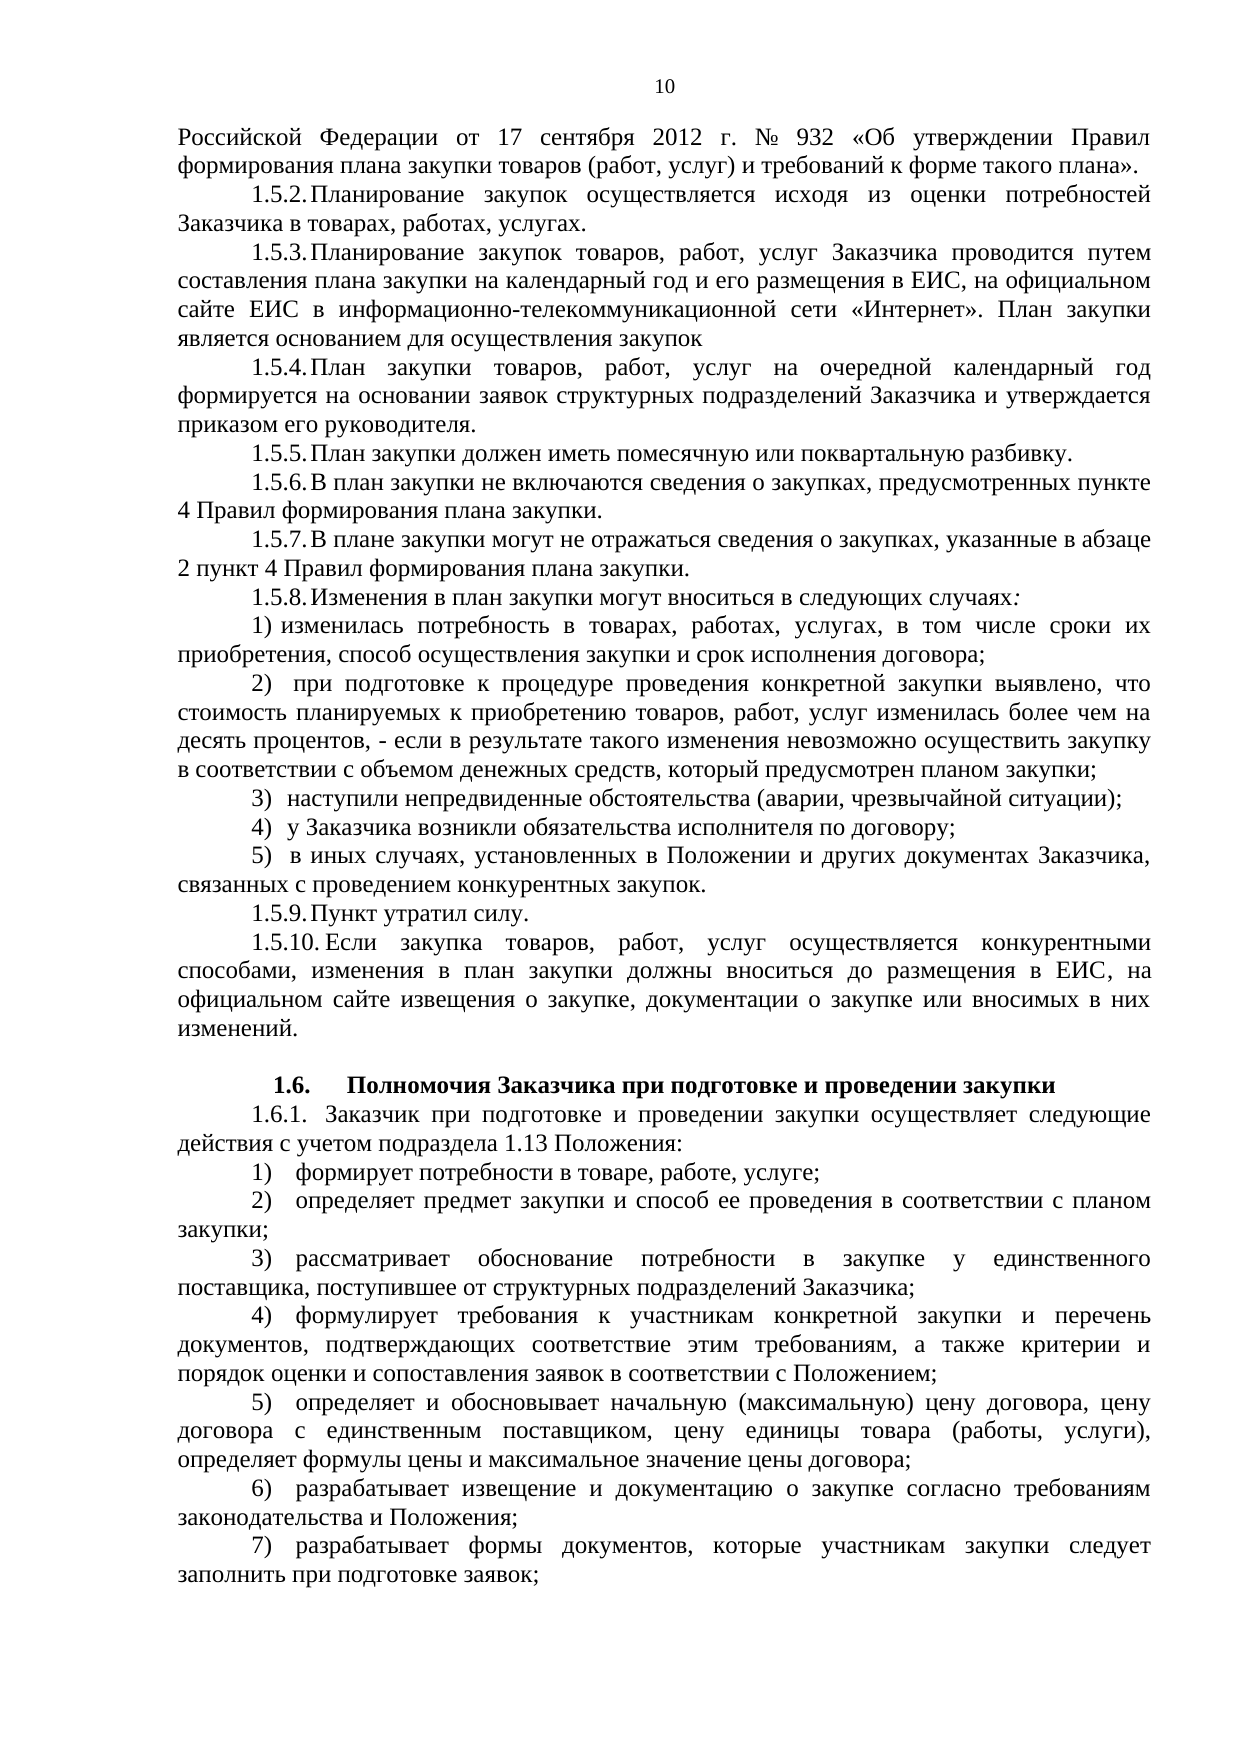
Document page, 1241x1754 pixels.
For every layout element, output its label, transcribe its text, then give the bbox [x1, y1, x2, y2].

list в иных случаях, установленных в Положении и других документах Заказчика, связанных с проведением конкурентных закупок. [177, 841, 1152, 898]
list В план закупки не включаются сведения о закупках, предусмотренных пункте 4 Правил формирования плана закупки. [177, 467, 1152, 524]
list Планирование закупок осуществляется исходя из оценки потребностей Заказчика в товарах, работах, услугах. [177, 179, 1152, 237]
list формулирует требования к участникам конкретной закупки и перечень документов, подтверждающих соответствие этим требованиям, а также критерии и порядок оценки и сопоставления заявок в соответствии с Положением; [177, 1301, 1152, 1387]
list Изменения в план закупки могут вноситься в следующих случаях: [177, 582, 1152, 611]
subtitle Полномочия Заказчика при подготовке и проведении закупки [177, 1071, 1152, 1099]
list В плане закупки могут не отражаться сведения о закупках, указанные в абзаце 2 пункт 4 Правил формирования плана закупки. [177, 524, 1152, 582]
list План закупки должен иметь помесячную или поквартальную разбивку. [177, 438, 1152, 467]
list разрабатывает извещение и документацию о закупке согласно требованиям законодательства и Положения; [177, 1473, 1152, 1531]
list Планирование закупок товаров, работ, услуг Заказчика проводится путем составления плана закупки на календарный год и его размещения в ЕИС, на официальном сайте ЕИС в информационно-телекоммуникационной сети «Интернет». План закупки является основанием для осуществления закупок [177, 237, 1152, 352]
list разрабатывает формы документов, которые участникам закупки следует заполнить при подготовке заявок; [177, 1531, 1152, 1588]
list План закупки товаров, работ, услуг на очередной календарный год формируется на основании заявок структурных подразделений Заказчика и утверждается приказом его руководителя. [177, 352, 1152, 438]
list наступили непредвиденные обстоятельства (аварии, чрезвычайной ситуации); [177, 783, 1152, 812]
list Если закупка товаров, работ, услуг осуществляется конкурентными способами, изменения в план закупки должны вноситься до размещения в ЕИС, на официальном сайте извещения о закупке, документации о закупке или вносимых в них изменений. [177, 927, 1152, 1042]
list Заказчик при подготовке и проведении закупки осуществляет следующие действия с учетом подраздела 1.13 Положения: [177, 1099, 1152, 1157]
list у Заказчика возникли обязательства исполнителя по договору; [177, 812, 1152, 841]
list при подготовке к процедуре проведения конкретной закупки выявлено, что стоимость планируемых к приобретению товаров, работ, услуг изменилась более чем на десять процентов, - если в результате такого изменения невозможно осуществить закупку в соответствии с объемом денежных средств, который предусмотрен планом закупки; [177, 668, 1152, 783]
list изменилась потребность в товарах, работах, услугах, в том числе сроки их приобретения, способ осуществления закупки и срок исполнения договора; [177, 611, 1152, 668]
list формирует потребности в товаре, работе, услуге; [177, 1157, 1152, 1186]
list определяет предмет закупки и способ ее проведения в соответствии с планом закупки; [177, 1186, 1152, 1243]
list рассматривает обоснование потребности в закупке у единственного поставщика, поступившее от структурных подразделений Заказчика; [177, 1243, 1152, 1301]
list определяет и обосновывает начальную (максимальную) цену договора, цену договора с единственным поставщиком, цену единицы товара (работы, услуги), определяет формулы цены и максимальное значение цены договора; [177, 1387, 1152, 1473]
list Пункт утратил силу. [177, 898, 1152, 927]
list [177, 122, 1152, 179]
